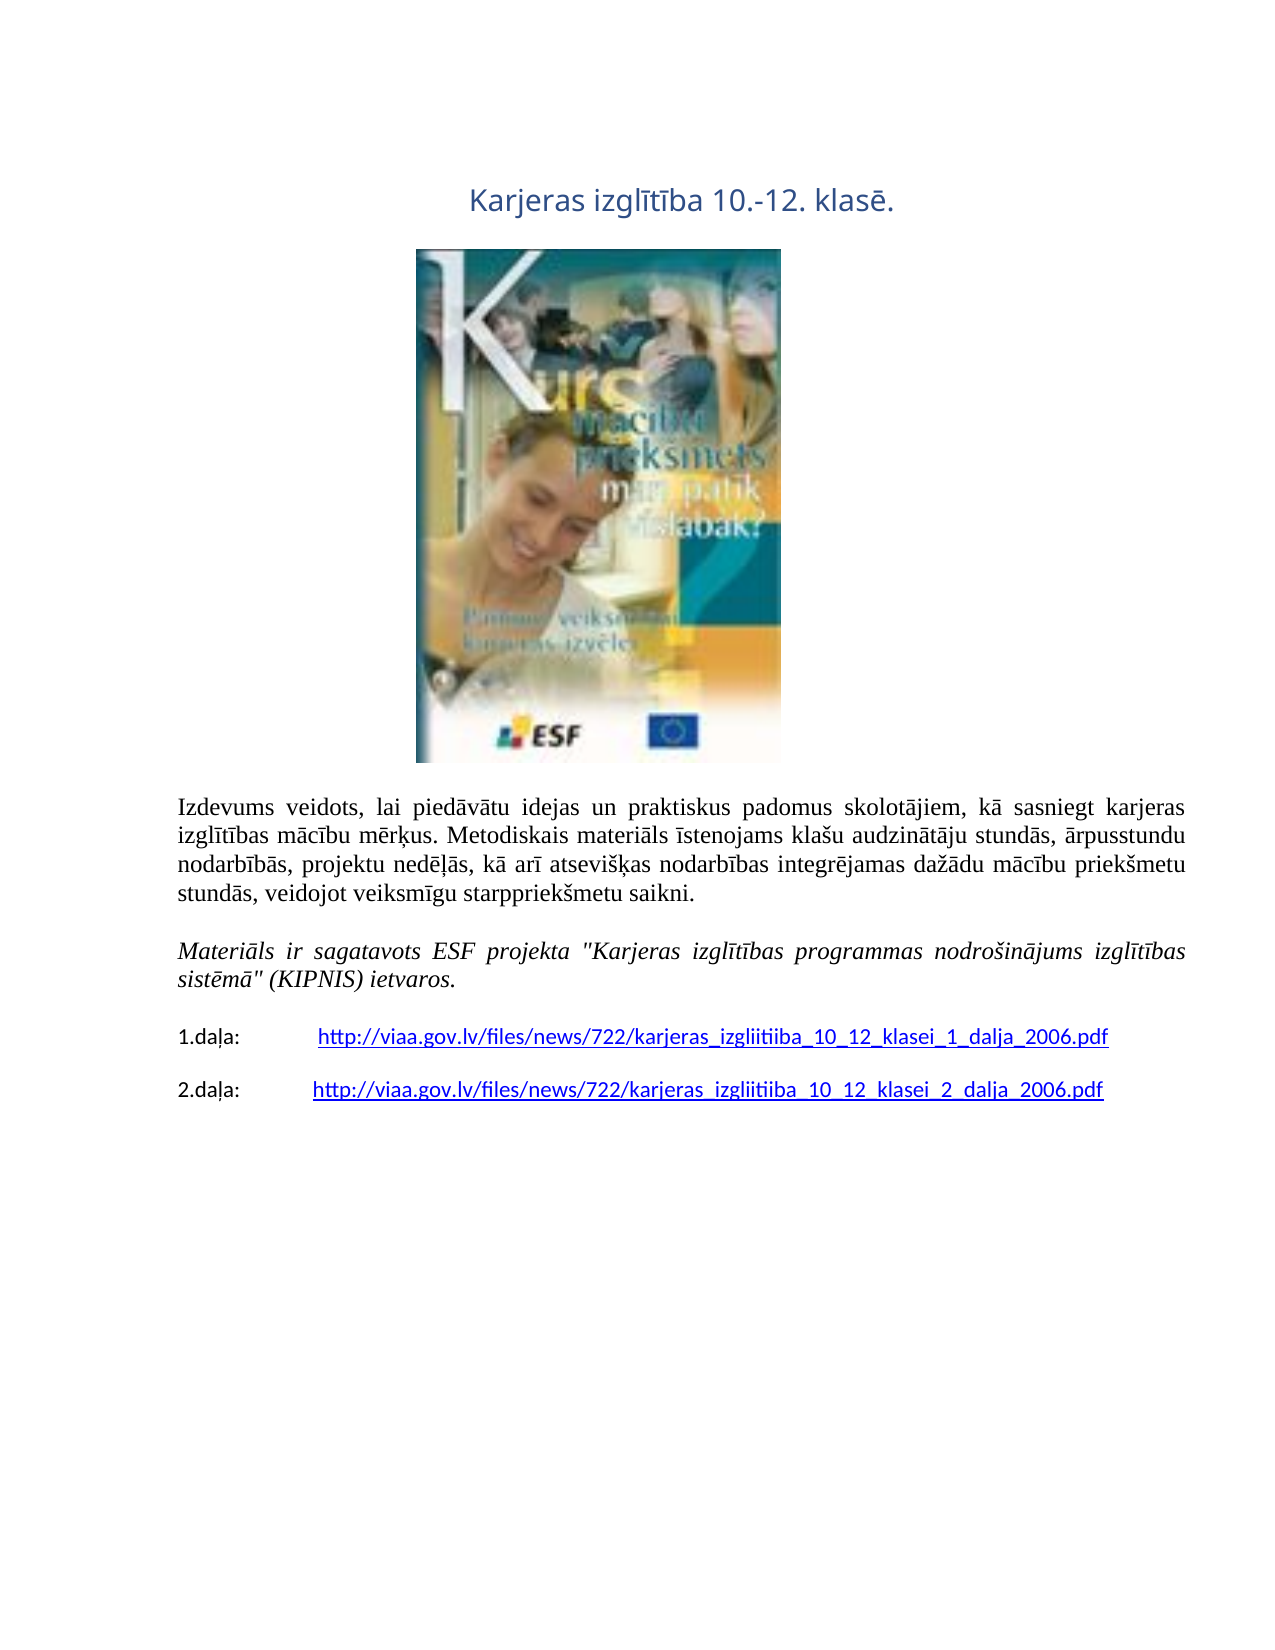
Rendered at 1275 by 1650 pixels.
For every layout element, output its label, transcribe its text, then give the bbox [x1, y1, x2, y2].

text Materiāls ir sagatavots ESF projekta "Karjeras izglītības programmas nodrošinājums izglītības sistēmā" (KIPNIS) ietvaros. [177, 936, 1186, 993]
text 2.daļa: http://viaa.gov.lv/files/news/722/karjeras_izgliitiiba_10_12_klasei_2_dalja_2006.pdf [177, 1075, 1186, 1103]
picture [416, 249, 781, 763]
text Izdevums veidots, lai piedāvātu idejas un praktiskus padomus skolotājiem, kā sasniegt karjeras izglītības mācību mērķus. Metodiskais materiāls īstenojams klašu audzinātāju stundās, ārpusstundu nodarbībās, projektu nedēļās, kā arī atsevišķas nodarbības integrējamas dažādu mācību priekšmetu stundās, veidojot veiksmīgu starppriekšmetu saikni. [177, 792, 1186, 907]
text Karjeras izglītība 10.-12. klasē. [177, 179, 1186, 221]
text 1.daļa: http://viaa.gov.lv/files/news/722/karjeras_izgliitiiba_10_12_klasei_1_dalja_2006.pdf [177, 1022, 1186, 1050]
